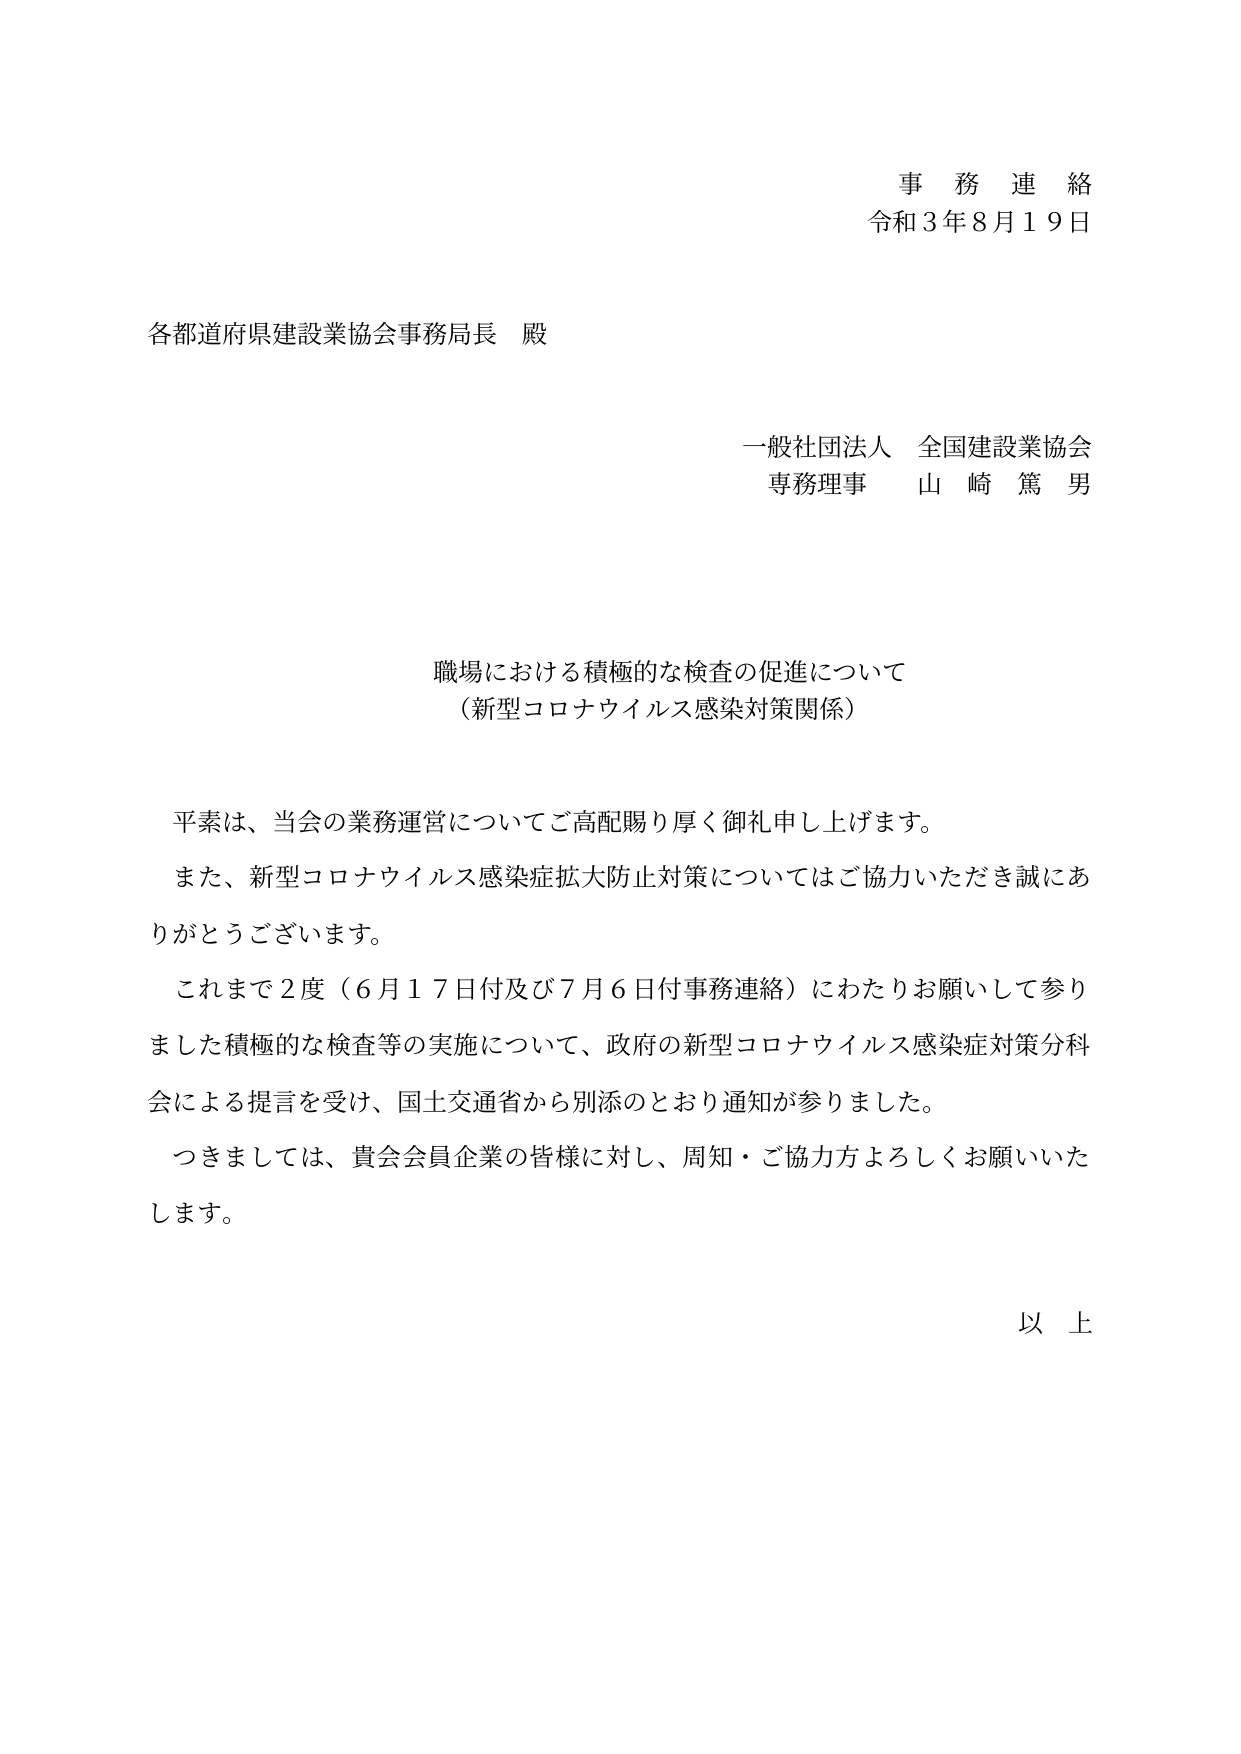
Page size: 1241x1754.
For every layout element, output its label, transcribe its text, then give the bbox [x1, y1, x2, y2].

text また、新型コロナウイルス感染症拡大防止対策についてはご協力いただき誠にありがとうございます。 [148, 857, 1092, 951]
text 事 務 連 絡 [148, 164, 1092, 202]
text 令和３年８月１９日 [148, 202, 1092, 239]
text つきましては、貴会会員企業の皆様に対し、周知・ご協力方よろしくお願いいたします。 [148, 1137, 1092, 1231]
text 以 上 [148, 1303, 1093, 1341]
text 平素は、当会の業務運営についてご高配賜り厚く御礼申し上げます。 [148, 802, 1092, 839]
text これまで２度（６月１７日付及び７月６日付事務連絡）にわたりお願いして参りました積極的な検査等の実施について、政府の新型コロナウイルス感染症対策分科会による提言を受け、国土交通省から別添のとおり通知が参りました。 [148, 969, 1092, 1119]
text 職場における積極的な検査の促進について [148, 652, 1092, 689]
text （新型コロナウイルス感染対策関係） [148, 689, 1092, 727]
text 各都道府県建設業協会事務局長 殿 [148, 314, 1092, 352]
text 専務理事 山 崎 篤 男 [148, 464, 1092, 502]
text 一般社団法人 全国建設業協会 [148, 427, 1092, 464]
